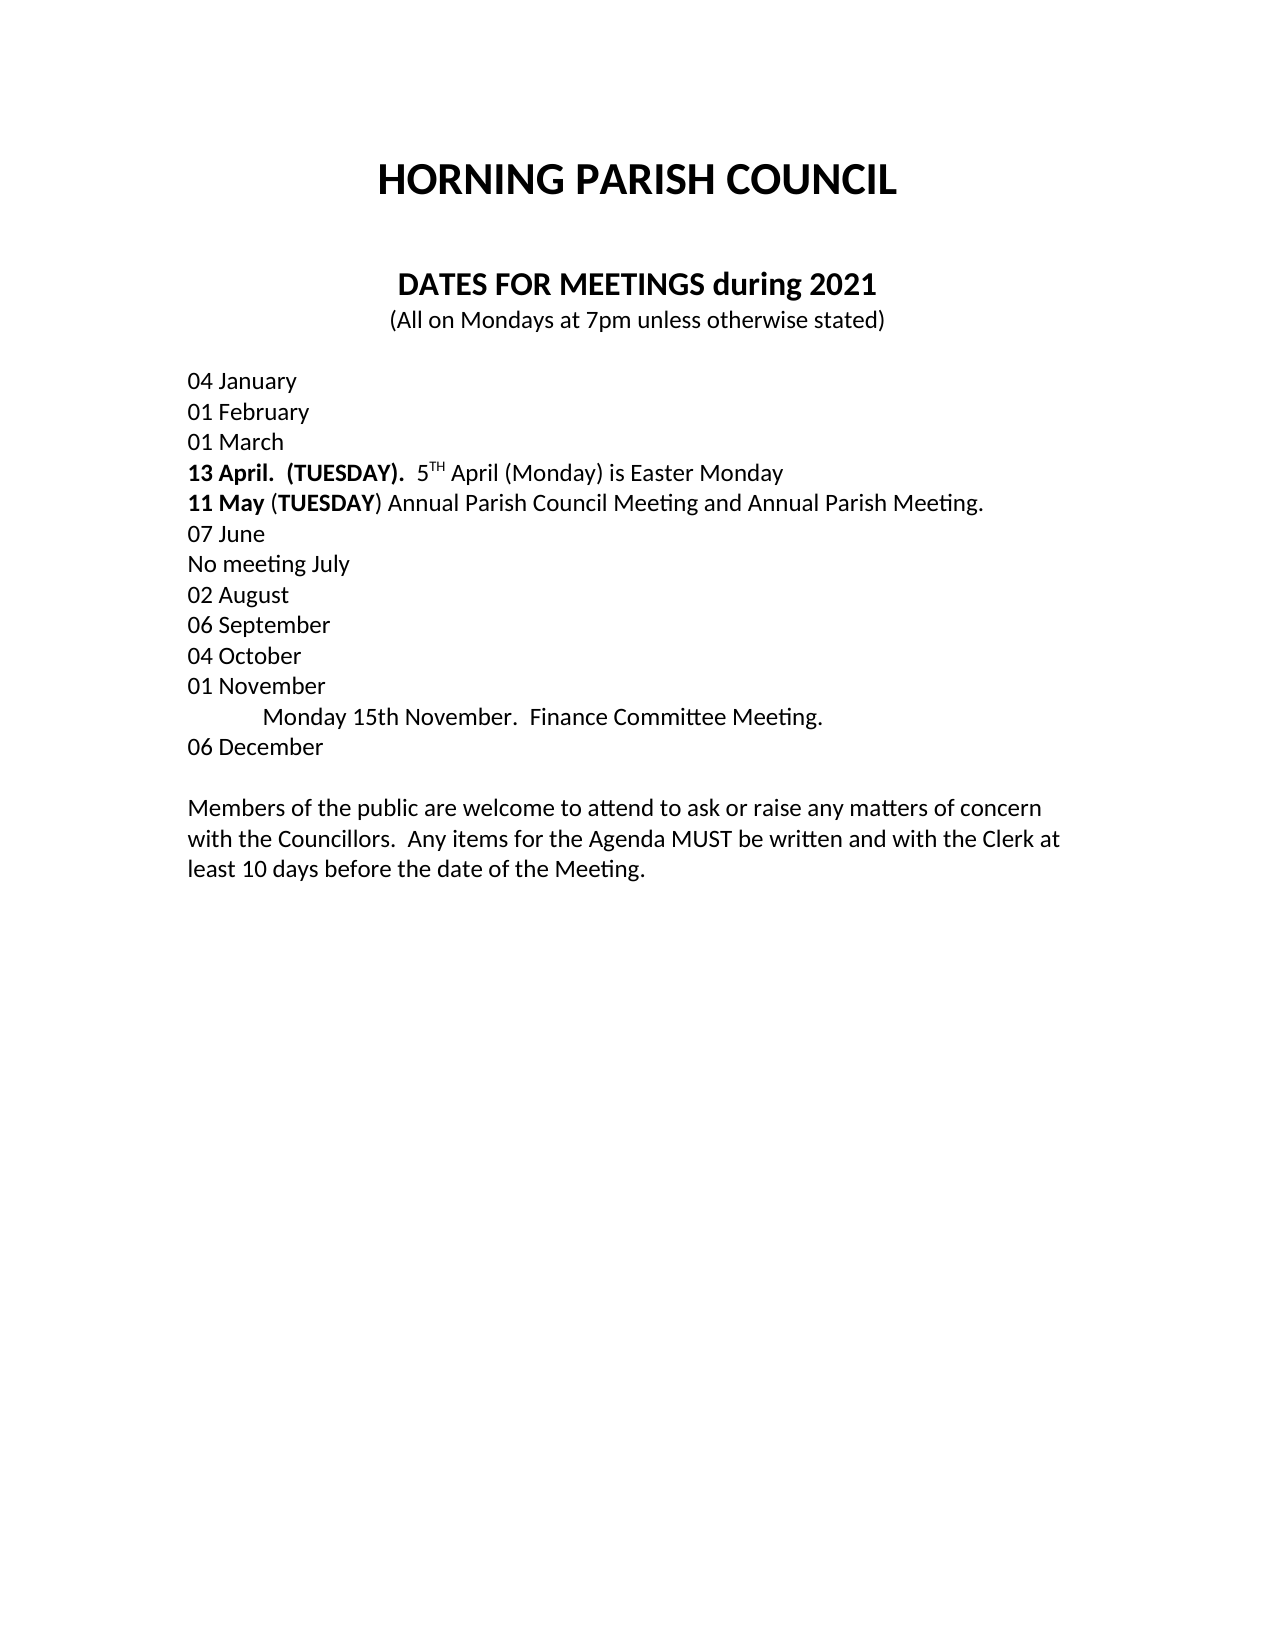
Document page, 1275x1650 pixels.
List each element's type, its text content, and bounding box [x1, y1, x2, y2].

text 01 November [187, 670, 1087, 701]
text DATES FOR MEETINGS during 2021 [187, 263, 1087, 304]
text Members of the public are welcome to attend to ask or raise any matters of concern with the Councillors. Any items for the Agenda MUST be written and with the Clerk at least 10 days before the date of the Meeting. [187, 792, 1087, 884]
text 06 December [187, 731, 1087, 762]
text No meeting July [187, 548, 1087, 579]
text (All on Mondays at 7pm unless otherwise stated) [187, 304, 1087, 335]
text Monday 15th November. Finance Committee Meeting. [187, 701, 1087, 731]
text HORNING PARISH COUNCIL [187, 150, 1087, 206]
text 13 April. (TUESDAY). 5TH April (Monday) is Easter Monday [187, 457, 1087, 487]
text 06 September [187, 609, 1087, 640]
text 07 June [187, 518, 1087, 548]
text 04 January [187, 365, 1087, 396]
text 11 May (TUESDAY) Annual Parish Council Meeting and Annual Parish Meeting. [187, 487, 1087, 518]
text 01 March [187, 426, 1087, 457]
text 04 October [187, 640, 1087, 670]
text 02 August [187, 579, 1087, 609]
text 01 February [187, 396, 1087, 426]
